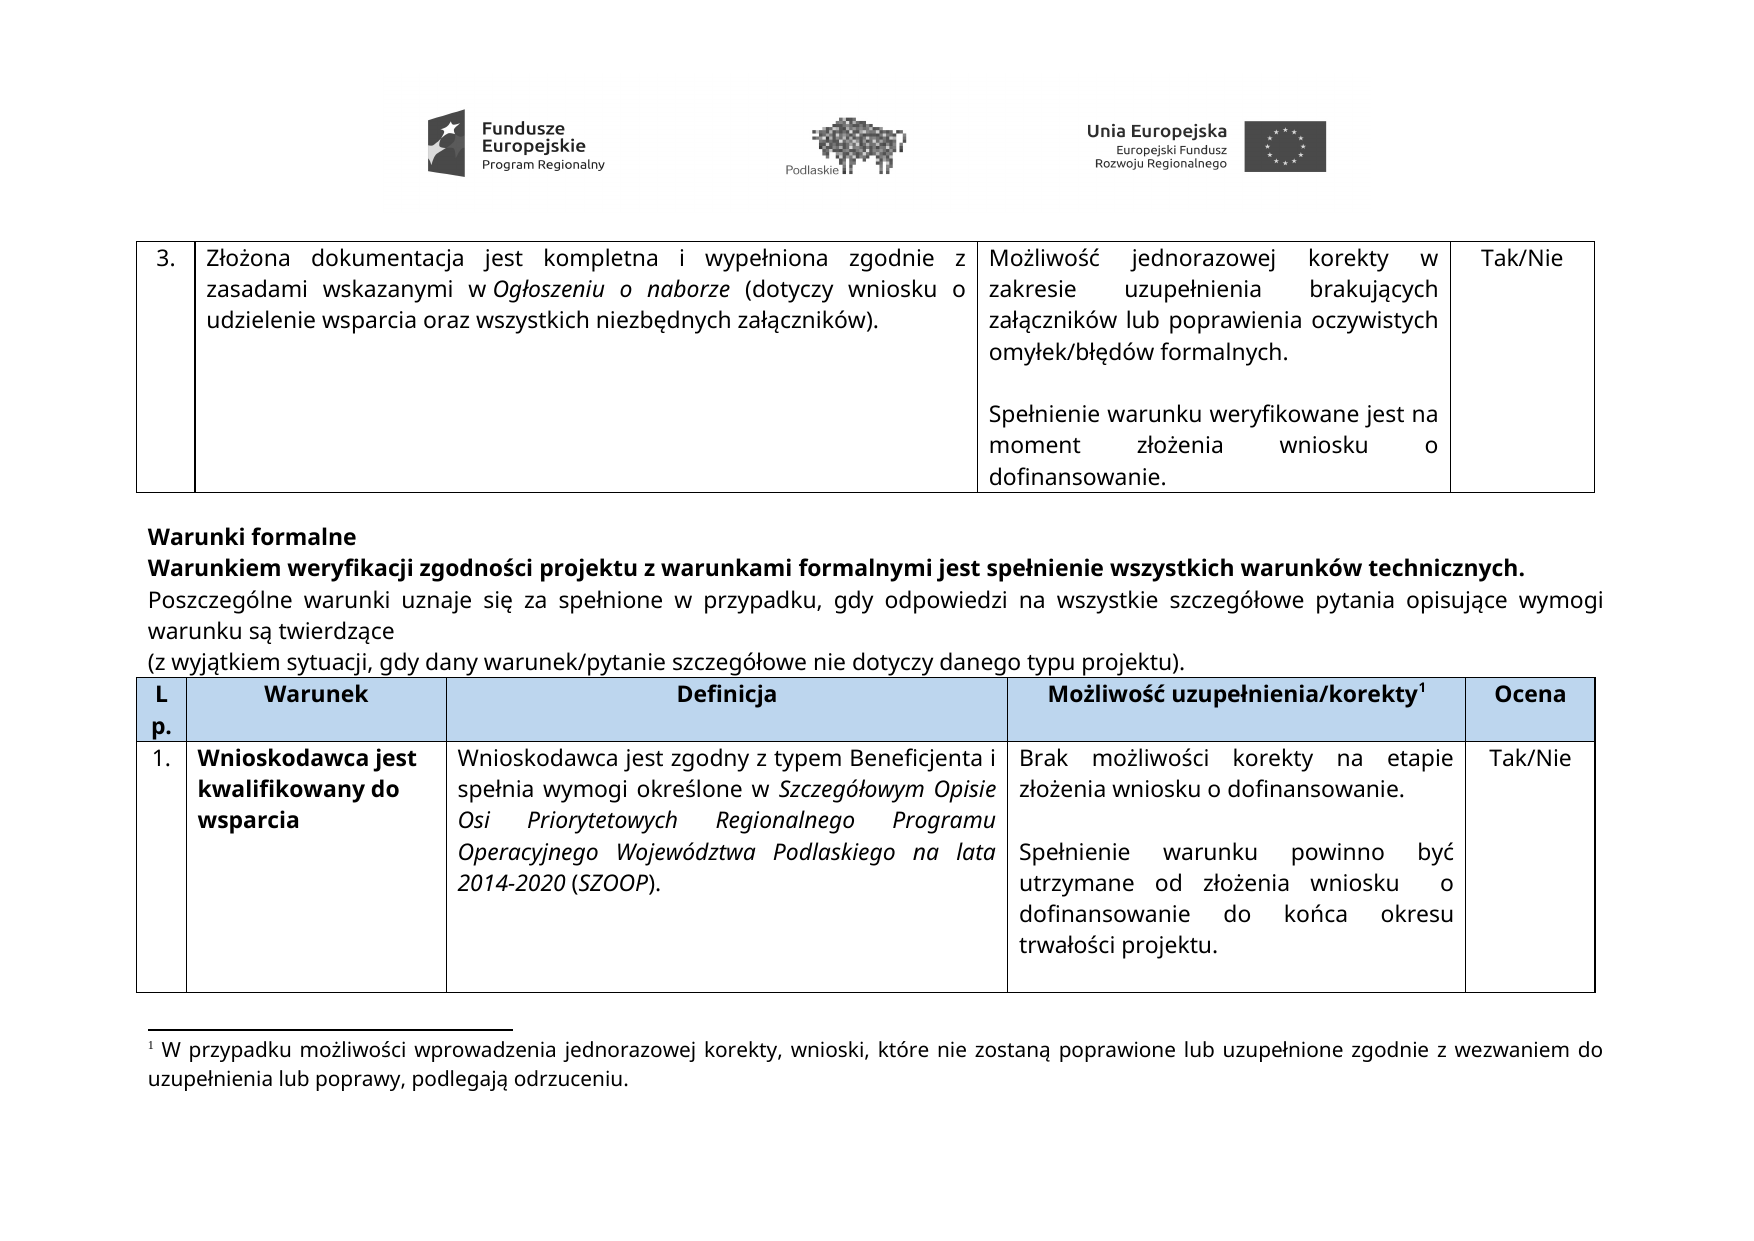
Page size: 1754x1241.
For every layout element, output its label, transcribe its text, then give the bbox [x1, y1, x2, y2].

table_cell Tak/Nie [1466, 742, 1594, 992]
table_header Lp. [137, 678, 186, 741]
table_cell 1. [137, 742, 186, 992]
table_header Możliwość uzupełnienia/korekty [1008, 678, 1465, 741]
table_header Warunek [187, 678, 446, 741]
table_cell Tak/Nie [1451, 242, 1594, 492]
table_header Ocena [1466, 678, 1594, 741]
text Poszczególne warunki uznaje się za spełnione w przypadku, gdy odpowiedzi na wszystkie szczegółowe pytania opisujące wymogi warunku są twierdzące [148, 583, 1606, 646]
text Warunkiem weryfikacji zgodności projektu z warunkami formalnymi jest spełnienie wszystkich warunków technicznych. [148, 552, 1606, 583]
table_header Definicja [447, 678, 1007, 741]
table_cell Złożona dokumentacja jest kompletna i wypełniona zgodnie z zasadami wskazanymi w Ogłoszeniu o naborze (dotyczy wniosku o udzielenie wsparcia oraz wszystkich niezbędnych załączników). [196, 242, 977, 492]
table_cell Możliwość jednorazowej korekty w zakresie uzupełnienia brakujących załączników lub poprawienia oczywistych omyłek/błędów formalnych. Spełnienie warunku weryfikowane jest na moment złożenia wniosku o dofinansowanie. [978, 242, 1450, 492]
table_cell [447, 742, 1007, 992]
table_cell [1008, 742, 1465, 992]
text (z wyjątkiem sytuacji, gdy dany warunek/pytanie szczegółowe nie dotyczy danego typu projektu). [148, 646, 1606, 677]
text Warunki formalne [148, 521, 1606, 552]
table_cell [187, 742, 446, 992]
table_cell 3. [137, 242, 194, 492]
